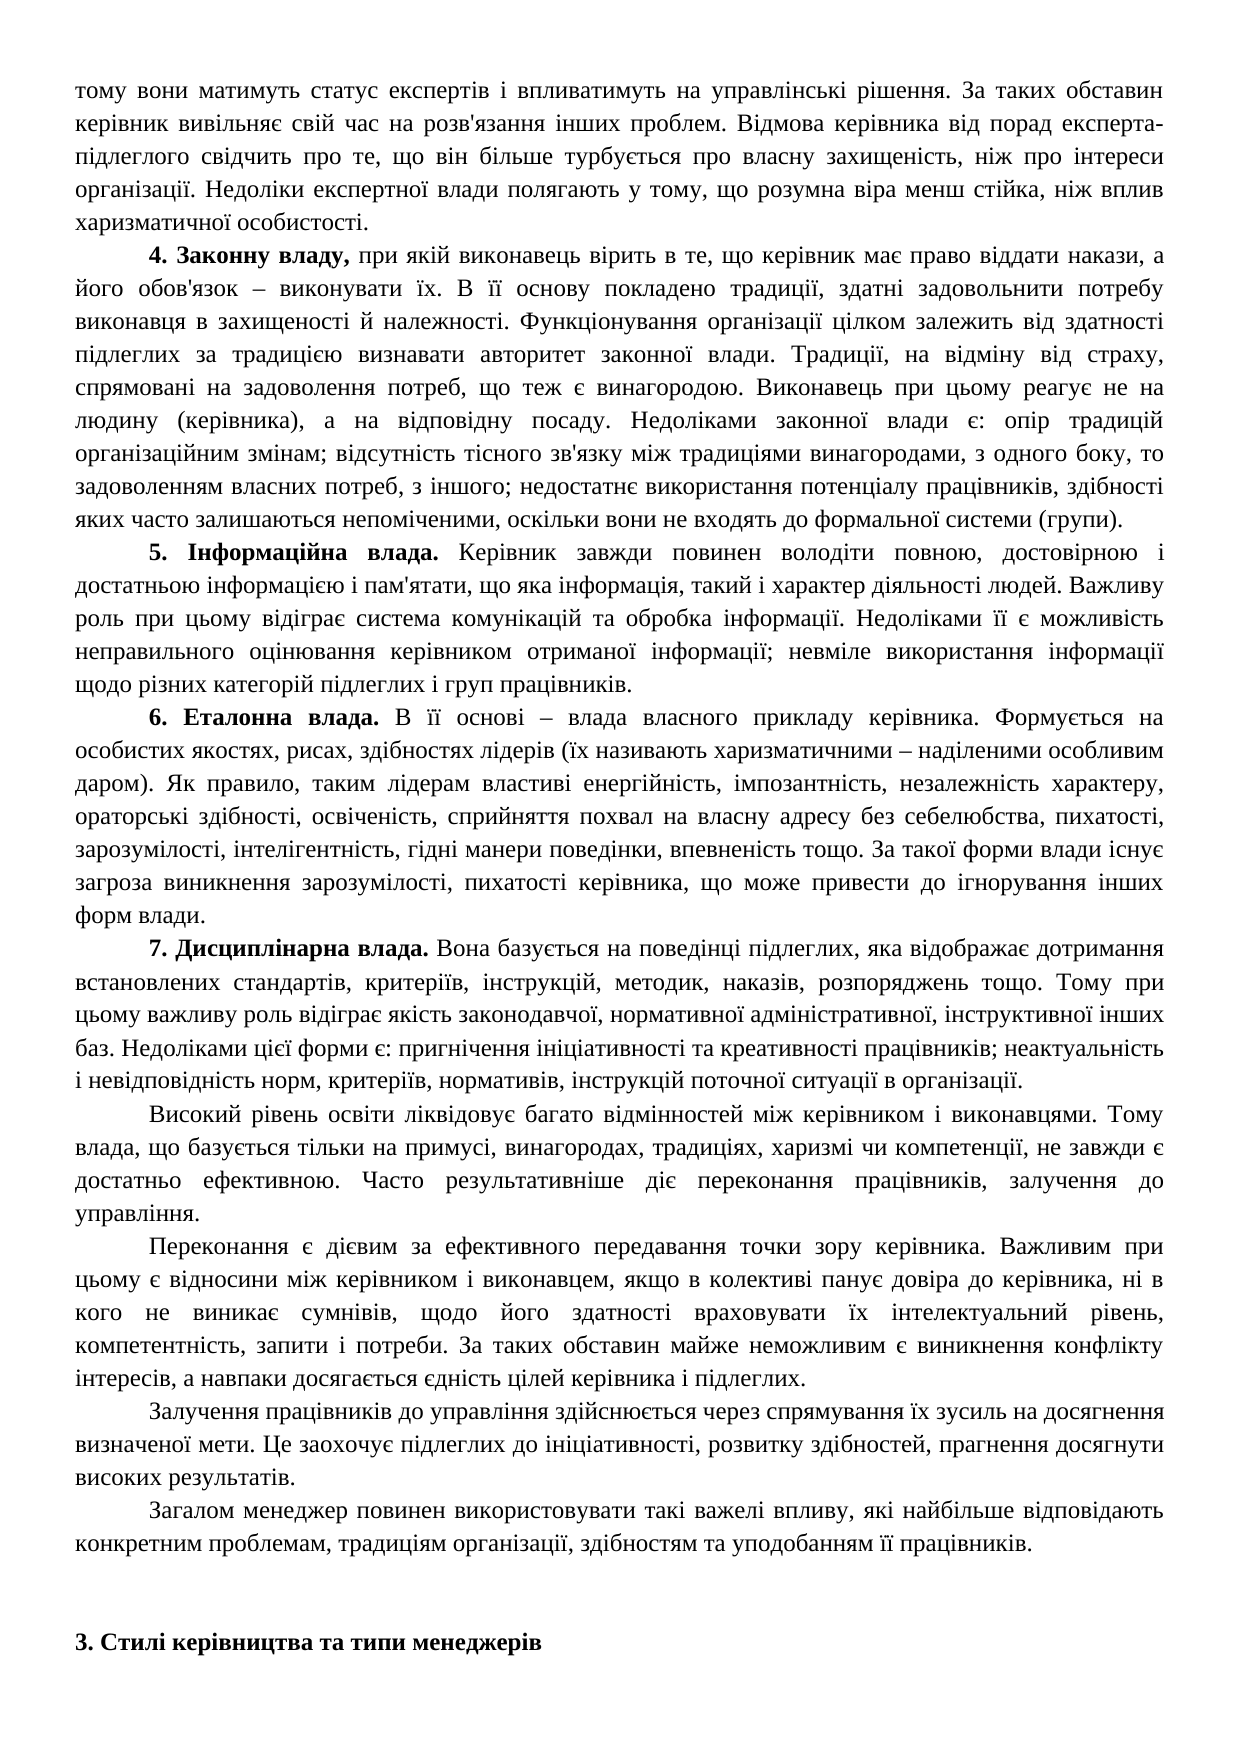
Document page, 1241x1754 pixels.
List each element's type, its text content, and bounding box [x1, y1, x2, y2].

text Загалом менеджер повинен використовувати такі важелі впливу, які найбільше відповідають конкретним проблемам, традиціям організації, здібностям та уподобанням її працівників. [75, 1495, 1165, 1557]
text 4. Законну владу, при якій виконавець вірить в те, що керівник має право віддати накази, а його обов'язок – виконувати їх. В її основу покладено традиції, здатні задовольнити потребу виконавця в захищеності й належності. Функціонування організації цілком залежить від здатності підлеглих за традицією визнавати авторитет законної влади. Традиції, на відміну від страху, спрямовані на задоволення потреб, що теж є винагородою. Виконавець при цьому реагує не на людину (керівника), а на відповідну посаду. Недоліками законної влади є: опір традицій організаційним змінам; відсутність тісного зв'язку між традиціями винагородами, з одного боку, то задоволенням власних потреб, з іншого; недостатнє використання потенціалу працівників, здібності яких часто залишаються непоміченими, оскільки вони не входять до формальної системи (групи). [75, 240, 1165, 533]
text 6. Еталонна влада. В її основі – влада власного прикладу керівника. Формується на особистих якостях, рисах, здібностях лідерів (їх називають харизматичними – наділеними особливим даром). Як правило, таким лідерам властиві енергійність, імпозантність, незалежність характеру, ораторські здібності, освіченість, сприйняття похвал на власну адресу без себелюбства, пихатості, зарозумілості, інтелігентність, гідні манери поведінки, впевненість тощо. За такої форми влади існує загроза виникнення зарозумілості, пихатості керівника, що може привести до ігнорування інших форм влади. [75, 702, 1165, 929]
text 7. Дисциплінарна влада. Вона базується на поведінці підлеглих, яка відображає дотримання встановлених стандартів, критеріїв, інструкцій, методик, наказів, розпоряджень тощо. Тому при цьому важливу роль відіграє якість законодавчої, нормативної адміністративної, інструктивної інших баз. Недоліками цієї форми є: пригнічення ініціативності та креативності працівників; неактуальність і невідповідність норм, критеріїв, нормативів, інструкцій поточної ситуації в організації. [75, 933, 1165, 1094]
text 5. Інформаційна влада. Керівник завжди повинен володіти повною, достовірною і достатньою інформацією і пам'ятати, що яка інформація, такий і характер діяльності людей. Важливу роль при цьому відіграє система комунікацій та обробка інформації. Недоліками її є можливість неправильного оцінювання керівником отриманої інформації; невміле використання інформації щодо різних категорій підлеглих і груп працівників. [75, 537, 1165, 698]
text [75, 75, 1165, 236]
text Переконання є дієвим за ефективного передавання точки зору керівника. Важливим при цьому є відносини між керівником і виконавцем, якщо в колективі панує довіра до керівника, ні в кого не виникає сумнівів, щодо його здатності враховувати їх інтелектуальний рівень, компетентність, запити і потреби. За таких обставин майже неможливим є виникнення конфлікту інтересів, а навпаки досягається єдність цілей керівника і підлеглих. [75, 1231, 1165, 1392]
text 3. Стилі керівництва та типи менеджерів [75, 1627, 1165, 1656]
text Залучення працівників до управління здійснюється через спрямування їх зусиль на досягнення визначеної мети. Це заохочує підлеглих до ініціативності, розвитку здібностей, прагнення досягнути високих результатів. [75, 1396, 1165, 1491]
text Високий рівень освіти ліквідовує багато відмінностей між керівником і виконавцями. Тому влада, що базується тільки на примусі, винагородах, традиціях, харизмі чи компетенції, не завжди є достатньо ефективною. Часто результативніше діє переконання працівників, залучення до управління. [75, 1099, 1165, 1226]
